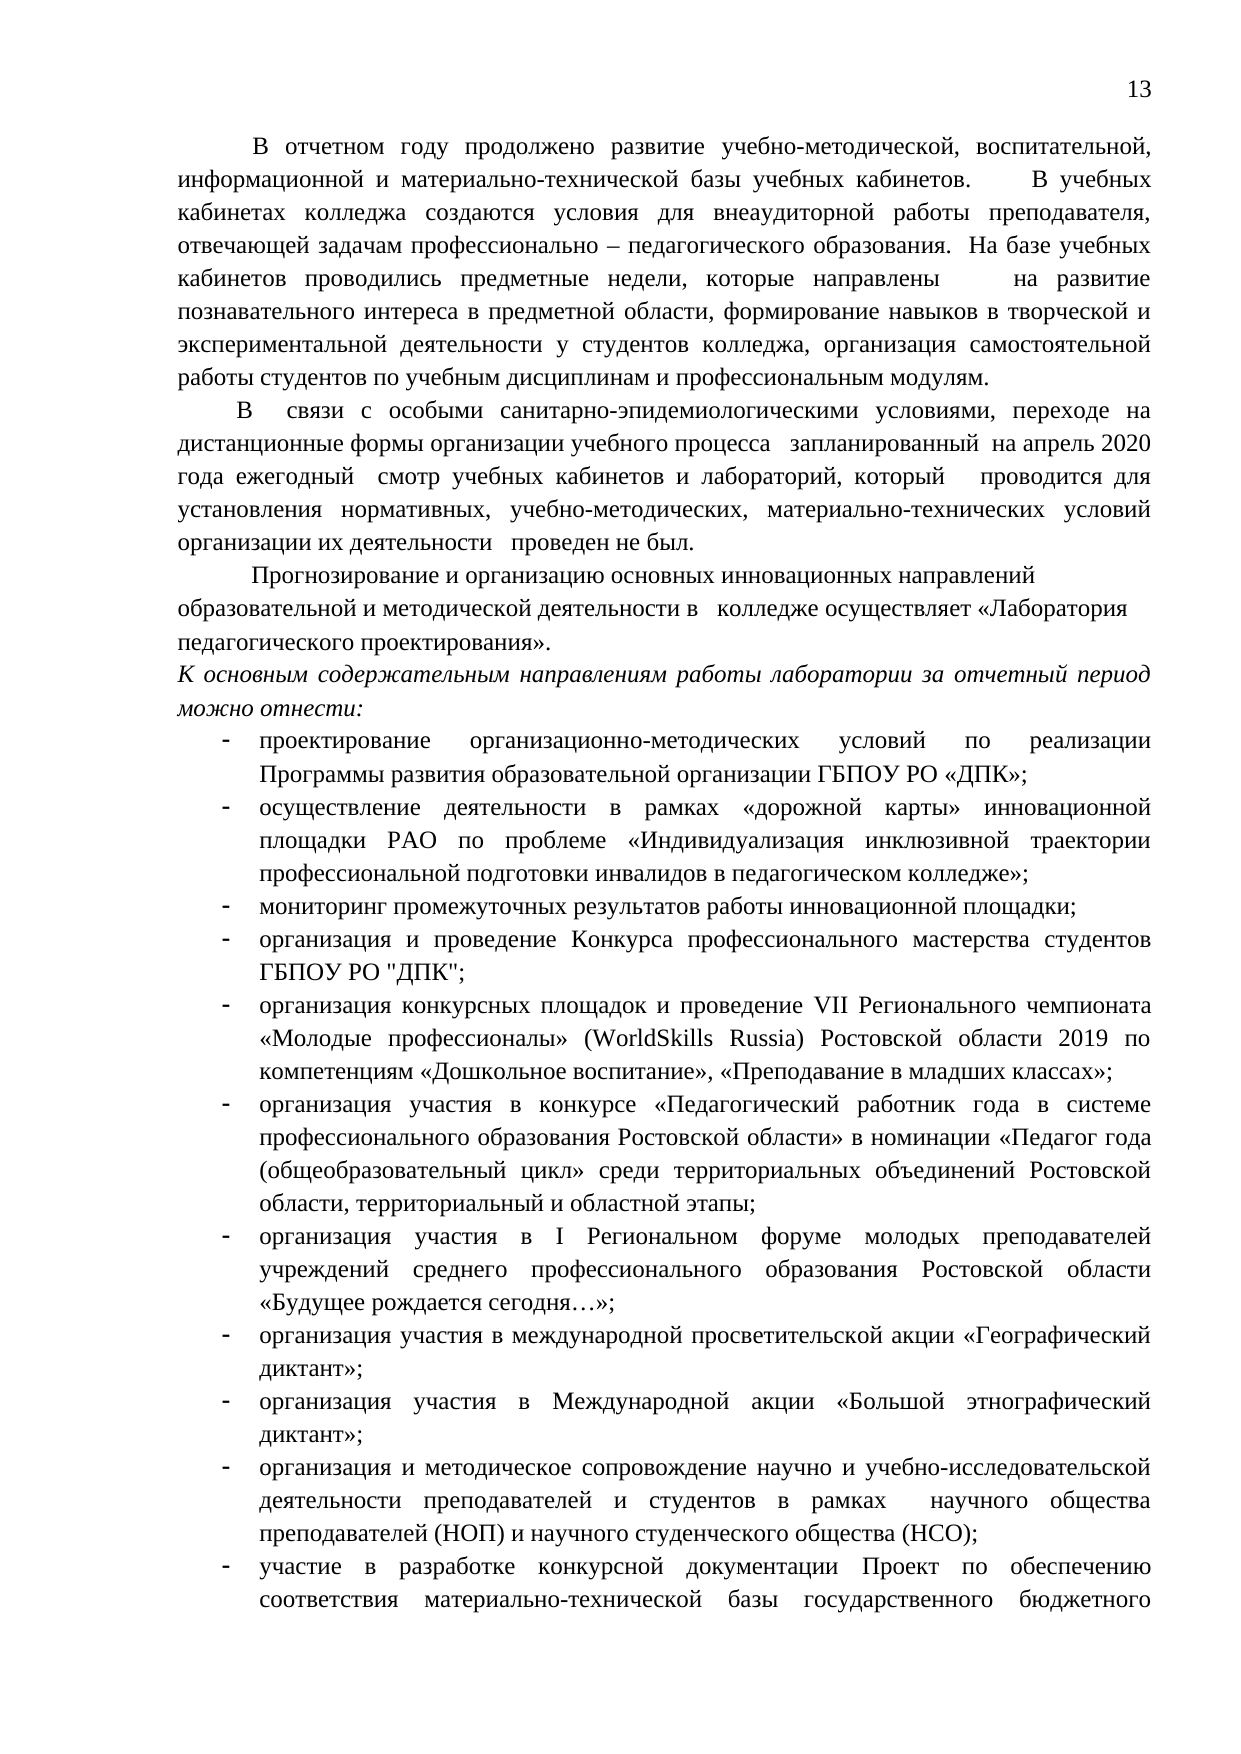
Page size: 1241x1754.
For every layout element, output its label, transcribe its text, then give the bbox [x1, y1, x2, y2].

list проектирование организационно-методических условий по реализации Программы развития образовательной организации ГБПОУ РО «ДПК»; [222, 726, 1152, 787]
list организация участия в Международной акции «Большой этнографический диктант»; [222, 1386, 1152, 1448]
list мониторинг промежуточных результатов работы инновационной площадки; [222, 891, 1152, 919]
list организация участия в международной просветительской акции «Географический диктант»; [222, 1320, 1152, 1382]
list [222, 1551, 1152, 1613]
text В связи с особыми санитарно-эпидемиологическими условиями, переходе на дистанционные формы организации учебного процесса запланированный на апрель 2020 года ежегодный смотр учебных кабинетов и лабораторий, который проводится для установления нормативных, учебно-методических, материально-технических условий организации их деятельности проведен не был. [177, 395, 1152, 556]
subtitle Прогнозирование и организацию основных инновационных направлений образовательной и методической деятельности в колледже осуществляет «Лаборатория педагогического проектирования». [177, 561, 1152, 655]
list организация конкурсных площадок и проведение VII Регионального чемпионата «Молодые профессионалы» (WorldSkills Russia) Ростовской области 2019 по компетенциям «Дошкольное воспитание», «Преподавание в младших классах»; [222, 990, 1152, 1084]
list организация и методическое сопровождение научно и учебно-исследовательской деятельности преподавателей и студентов в рамках научного общества преподавателей (НОП) и научного студенческого общества (НСО); [222, 1452, 1152, 1547]
list осуществление деятельности в рамках «дорожной карты» инновационной площадки РАО по проблеме «Индивидуализация инклюзивной траектории профессиональной подготовки инвалидов в педагогическом колледже»; [222, 792, 1152, 886]
list организация участия в I Региональном форуме молодых преподавателей учреждений среднего профессионального образования Ростовской области «Будущее рождается сегодня…»; [222, 1221, 1152, 1316]
text К основным содержательным направлениям работы лаборатории за отчетный период можно отнести: [177, 659, 1152, 721]
list организация и проведение Конкурса профессионального мастерства студентов ГБПОУ РО "ДПК"; [222, 924, 1152, 986]
list организация участия в конкурсе «Педагогический работник года в системе профессионального образования Ростовской области» в номинации «Педагог года (общеобразовательный цикл» среди территориальных объединений Ростовской области, территориальный и областной этапы; [222, 1089, 1152, 1217]
text В отчетном году продолжено развитие учебно-методической, воспитательной, информационной и материально-технической базы учебных кабинетов. В учебных кабинетах колледжа создаются условия для внеаудиторной работы преподавателя, отвечающей задачам профессионально – педагогического образования. На базе учебных кабинетов проводились предметные недели, которые направлены на развитие познавательного интереса в предметной области, формирование навыков в творческой и экспериментальной деятельности у студентов колледжа, организация самостоятельной работы студентов по учебным дисциплинам и профессиональным модулям. [177, 131, 1152, 391]
